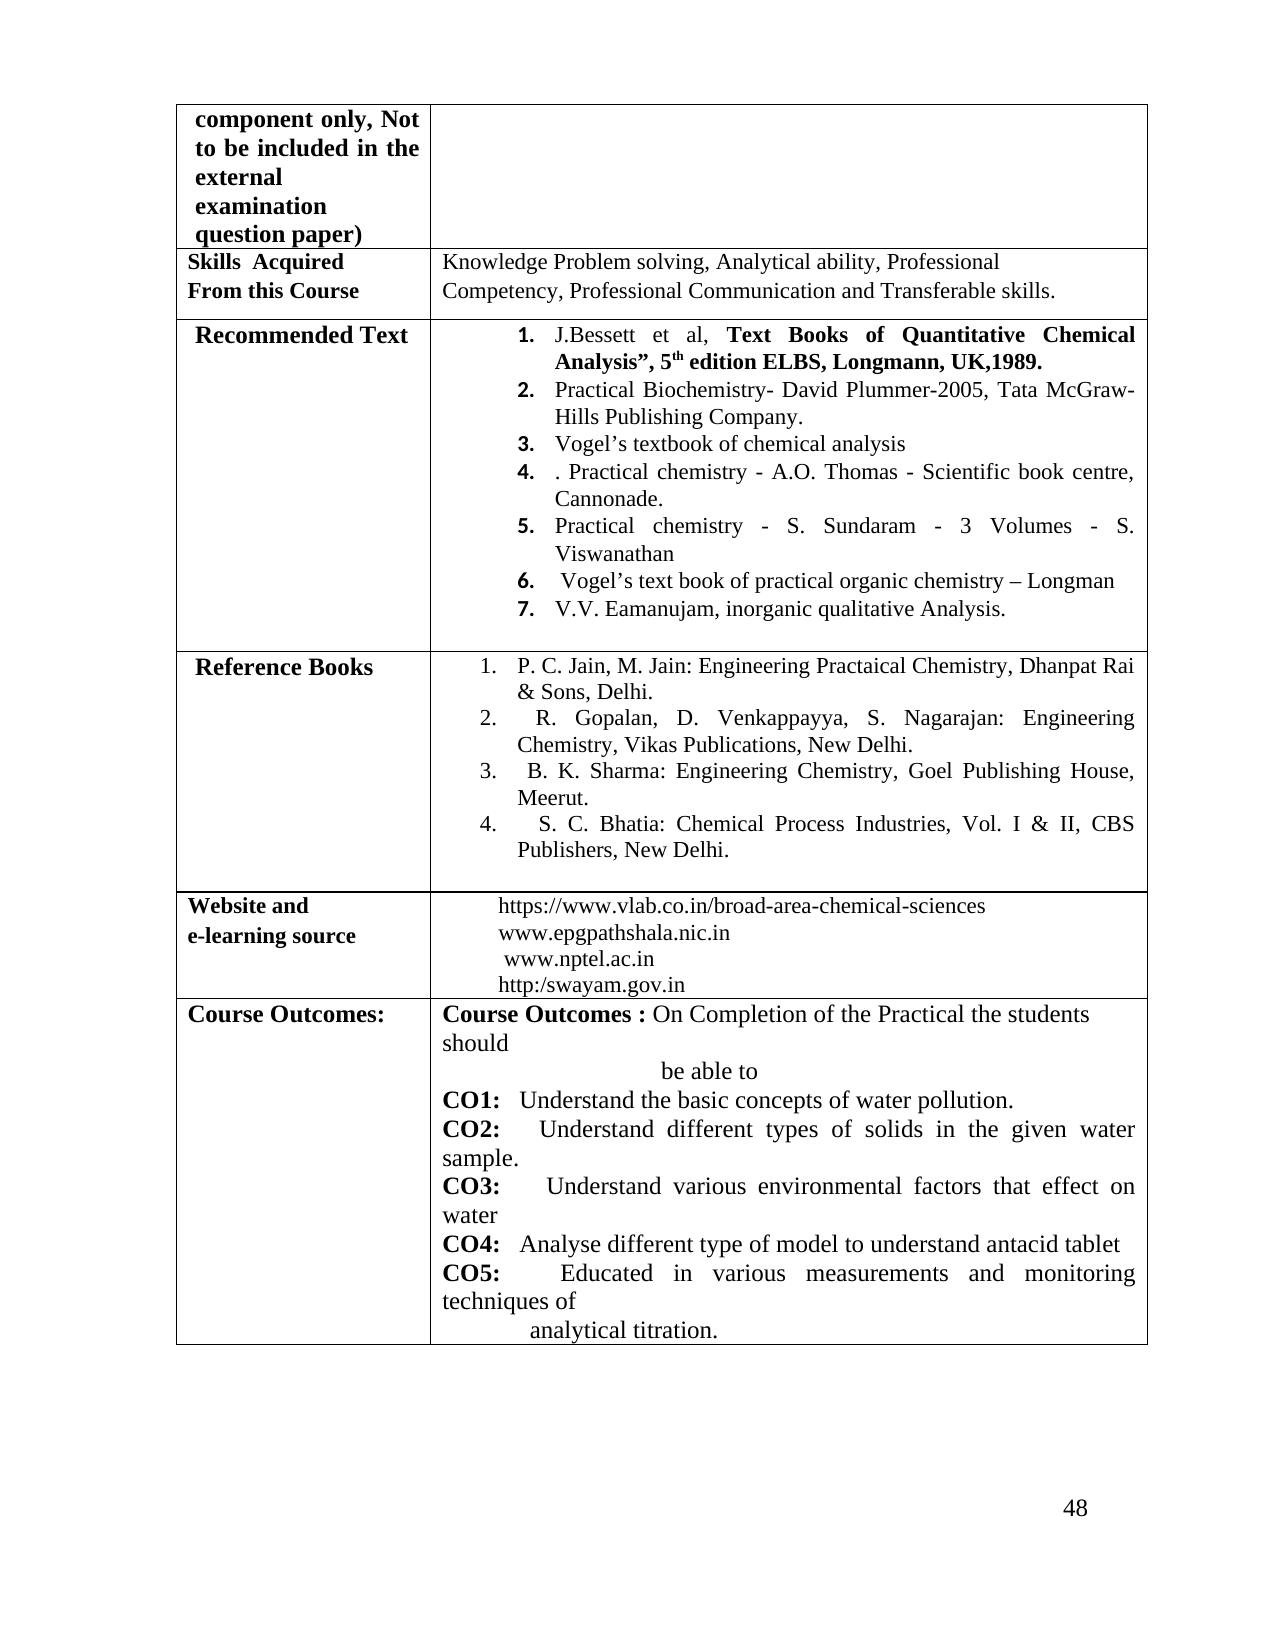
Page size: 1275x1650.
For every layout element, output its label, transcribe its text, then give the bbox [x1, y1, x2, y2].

table_cell Skills Acquired From this Course [177, 249, 430, 319]
table_cell Recommended Text [177, 320, 430, 651]
table_cell Knowledge Problem solving, Analytical ability, Professional Competency, Professional Communication and Transferable skills. [431, 249, 1147, 319]
table_cell P. C. Jain, M. Jain: Engineering Practaical Chemistry, Dhanpat Rai & Sons, Delhi. R. Gopalan, D. Venkappayya, S. Nagarajan: Engineering Chemistry, Vikas Publications, New Delhi. B. K. Sharma: Engineering Chemistry, Goel Publishing House, Meerut. S. C. Bhatia: Chemical Process Industries, Vol. I & II, CBS Publishers, New Delhi. [431, 652, 1147, 891]
table_cell Course Outcomes : On Completion of the Practical the students should be able to CO1: Understand the basic concepts of water pollution. CO2: Understand different types of solids in the given water sample. CO3: Understand various environmental factors that effect on water CO4: Analyse different type of model to understand antacid tablet CO5: Educated in various measurements and monitoring techniques of analytical titration. [431, 999, 1147, 1344]
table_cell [431, 105, 1147, 248]
table_cell J.Bessett et al, Text Books of Quantitative Chemical Analysis”, 5th edition ELBS, Longmann, UK,1989. Practical Biochemistry- David Plummer-2005, Tata McGraw-Hills Publishing Company. Vogel’s textbook of chemical analysis . Practical chemistry - A.O. Thomas - Scientific book centre, Cannonade. Practical chemistry - S. Sundaram - 3 Volumes - S. Viswanathan Vogel’s text book of practical organic chemistry – Longman V.V. Eamanujam, inorganic qualitative Analysis. [431, 320, 1147, 651]
table_cell Reference Books [177, 652, 430, 891]
table_cell Course Outcomes: [177, 999, 430, 1344]
table_cell https://www.vlab.co.in/broad-area-chemical-sciences www.epgpathshala.nic.in www.nptel.ac.in http:/swayam.gov.in [431, 893, 1147, 998]
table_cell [177, 105, 430, 248]
table_cell Website and e-learning source [177, 893, 430, 998]
